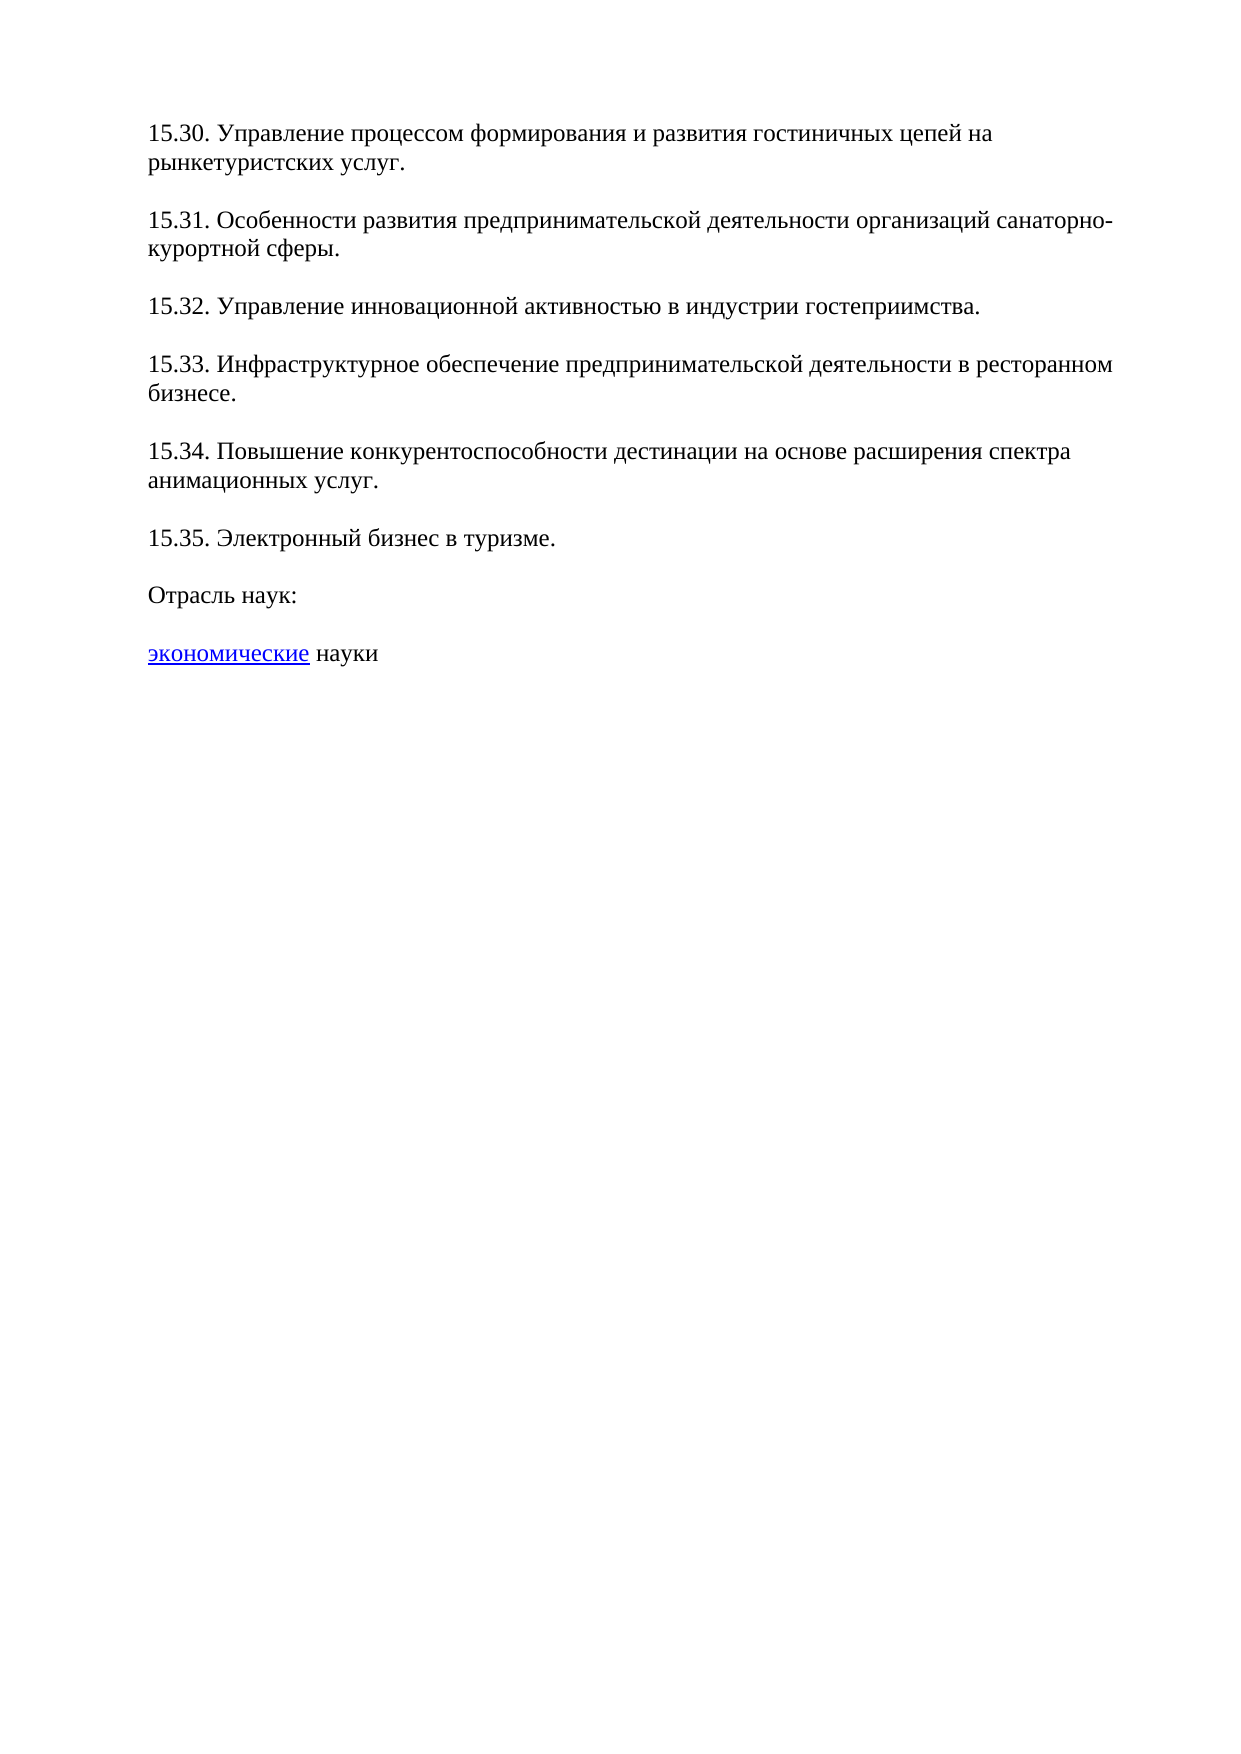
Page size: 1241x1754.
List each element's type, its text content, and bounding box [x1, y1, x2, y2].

text 15.33. Инфраструктурное обеспечение предпринимательской деятельности в ресторанном бизнесе. [148, 349, 1152, 407]
text 15.31. Особенности развития предпринимательской деятельности организаций санаторно-курортной сферы. [148, 205, 1152, 262]
text 15.35. Электронный бизнес в туризме. [148, 523, 1152, 551]
text 15.34. Повышение конкурентоспособности дестинации на основе расширения спектра анимационных услуг. [148, 436, 1152, 493]
text экономические науки [148, 638, 1152, 667]
text 15.32. Управление инновационной активностью в индустрии гостеприимства. [148, 291, 1152, 320]
text Отрасль наук: [148, 581, 1152, 609]
text 15.30. Управление процессом формирования и развития гостиничных цепей на рынкетуристских услуг. [148, 118, 1152, 176]
